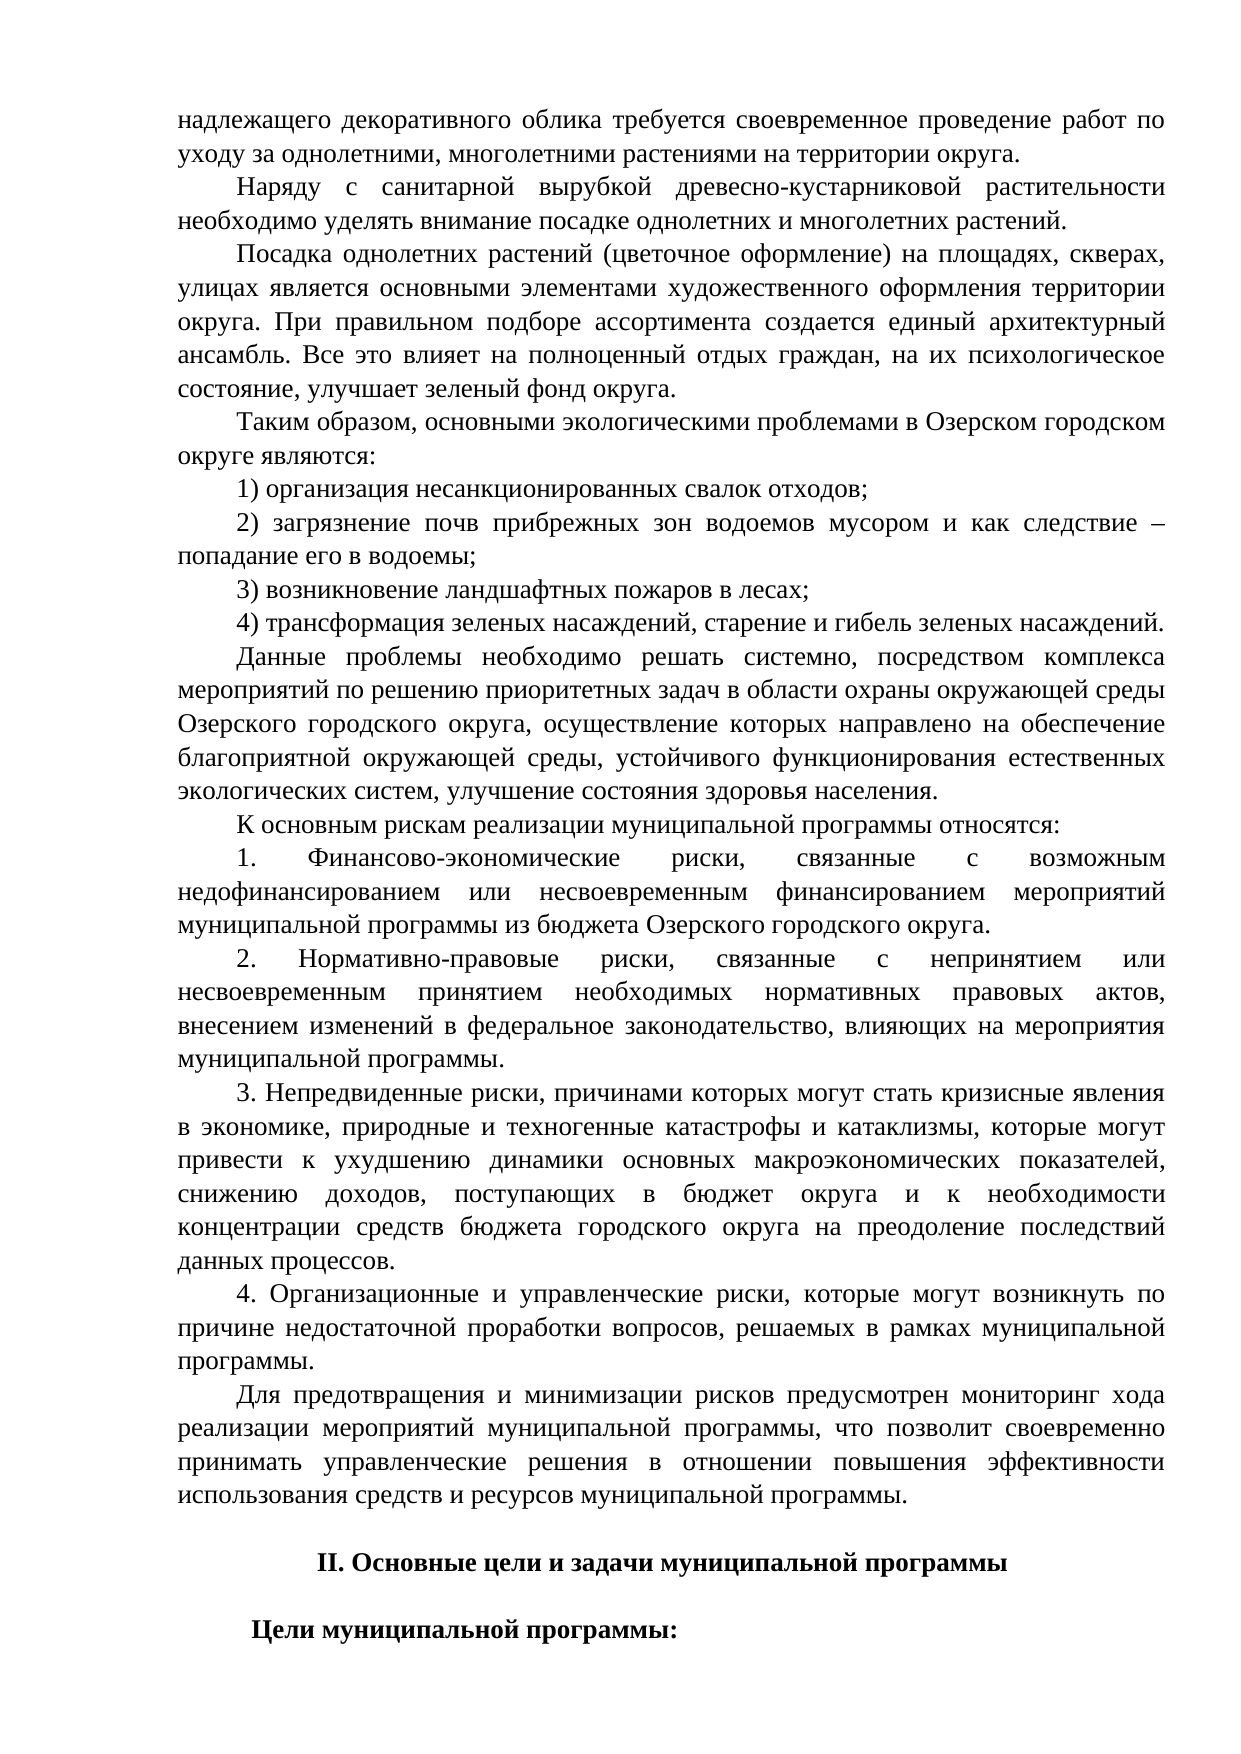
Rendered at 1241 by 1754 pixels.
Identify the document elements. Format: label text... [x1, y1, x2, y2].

text Наряду с санитарной вырубкой древесно-кустарниковой растительности необходимо уделять внимание посадке однолетних и многолетних растений. [177, 170, 1166, 235]
text 3. Непредвиденные риски, причинами которых могут стать кризисные явления в экономике, природные и техногенные катастрофы и катаклизмы, которые могут привести к ухудшению динамики основных макроэкономических показателей, снижению доходов, поступающих в бюджет округа и к необходимости концентрации средств бюджета городского округа на преодоление последствий данных процессов. [177, 1076, 1166, 1275]
text Таким образом, основными экологическими проблемами в Озерском городском округе являются: [177, 405, 1166, 470]
text 2. Нормативно-правовые риски, связанные с непринятием или несвоевременным принятием необходимых нормативных правовых актов, внесением изменений в федеральное законодательство, влияющих на мероприятия муниципальной программы. [177, 942, 1166, 1074]
text 2) загрязнение почв прибрежных зон водоемов мусором и как следствие –попадание его в водоемы; [177, 506, 1166, 571]
text К основным рискам реализации муниципальной программы относятся: [177, 808, 1166, 839]
text 4. Организационные и управленческие риски, которые могут возникнуть по причине недостаточной проработки вопросов, решаемых в рамках муниципальной программы. [177, 1277, 1166, 1376]
text 3) возникновение ландшафтных пожаров в лесах; [177, 573, 1166, 604]
text Данные проблемы необходимо решать системно, посредством комплекса мероприятий по решению приоритетных задач в области охраны окружающей среды Озерского городского округа, осуществление которых направлено на обеспечение благоприятной окружающей среды, устойчивого функционирования естественных экологических систем, улучшение состояния здоровья населения. [177, 640, 1166, 805]
text Для предотвращения и минимизации рисков предусмотрен мониторинг хода реализации мероприятий муниципальной программы, что позволит своевременно принимать управленческие решения в отношении повышения эффективности использования средств и ресурсов муниципальной программы. [177, 1378, 1166, 1510]
text 1. Финансово-экономические риски, связанные с возможным недофинансированием или несвоевременным финансированием мероприятий муниципальной программы из бюджета Озерского городского округа. [177, 841, 1166, 939]
text Цели муниципальной программы: [177, 1613, 1166, 1644]
text 1) организация несанкционированных свалок отходов; [177, 472, 1166, 503]
text 4) трансформация зеленых насаждений, старение и гибель зеленых насаждений. [177, 606, 1166, 638]
text Посадка однолетних растений (цветочное оформление) на площадях, скверах, улицах является основными элементами художественного оформления территории округа. При правильном подборе ассортимента создается единый архитектурный ансамбль. Все это влияет на полноценный отдых граждан, на их психологическое состояние, улучшает зеленый фонд округа. [177, 237, 1166, 403]
text II. Основные цели и задачи муниципальной программы [158, 1546, 1166, 1577]
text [177, 103, 1166, 168]
